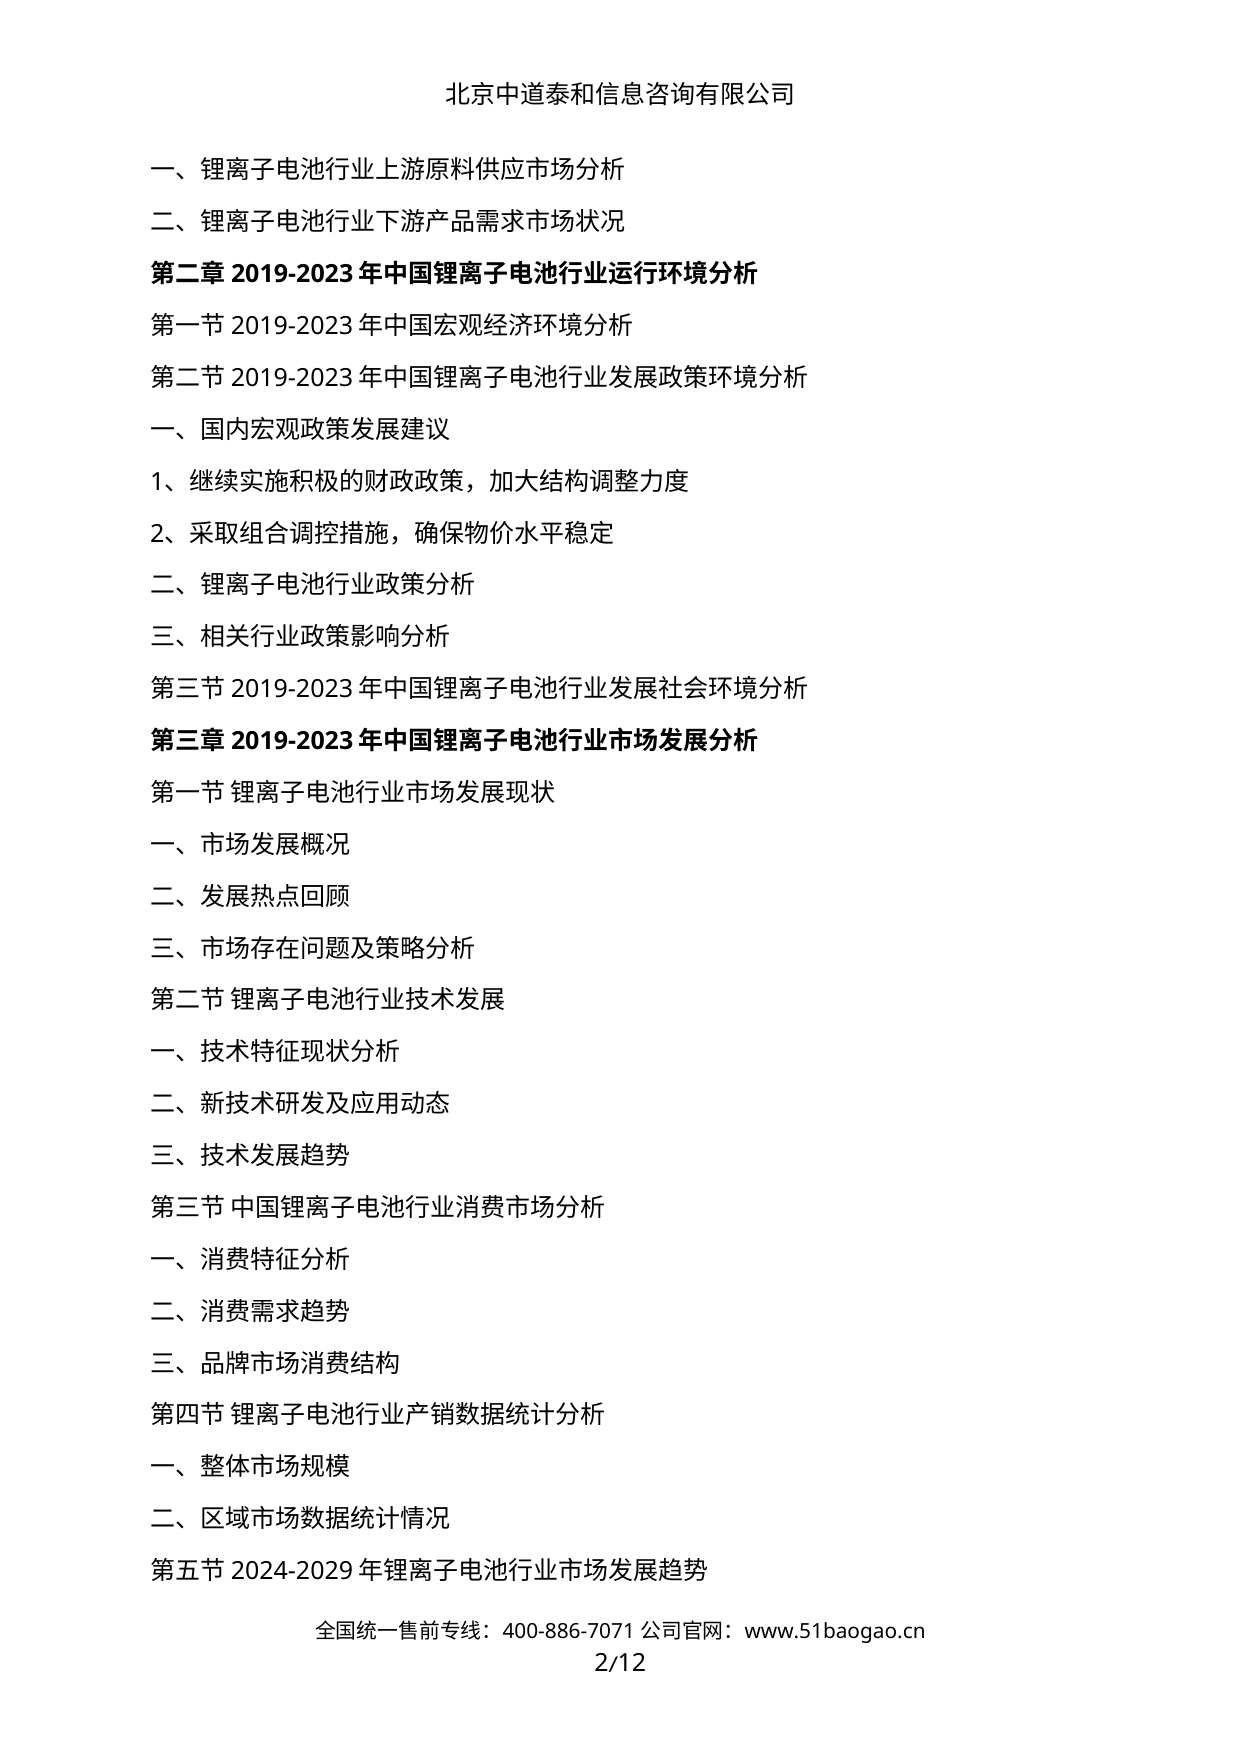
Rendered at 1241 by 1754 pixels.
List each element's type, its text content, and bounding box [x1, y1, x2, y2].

text 1、继续实施积极的财政政策，加大结构调整力度 [150, 461, 1090, 497]
text 第五节 2024-2029年锂离子电池行业市场发展趋势 [150, 1551, 1090, 1587]
text 一、整体市场规模 [150, 1447, 1090, 1483]
text 第二节 2019-2023年中国锂离子电池行业发展政策环境分析 [150, 357, 1090, 394]
text 第二节 锂离子电池行业技术发展 [150, 980, 1090, 1016]
text 一、消费特征分析 [150, 1239, 1090, 1276]
text 二、消费需求趋势 [150, 1291, 1090, 1327]
text 三、市场存在问题及策略分析 [150, 928, 1090, 964]
text 二、锂离子电池行业政策分析 [150, 565, 1090, 601]
text 二、区域市场数据统计情况 [150, 1499, 1090, 1535]
text 第一节 2019-2023年中国宏观经济环境分析 [150, 306, 1090, 342]
text 三、相关行业政策影响分析 [150, 617, 1090, 653]
text 三、品牌市场消费结构 [150, 1343, 1090, 1379]
text 二、锂离子电池行业下游产品需求市场状况 [150, 202, 1090, 238]
text 一、国内宏观政策发展建议 [150, 409, 1090, 446]
text 2、采取组合调控措施，确保物价水平稳定 [150, 513, 1090, 549]
text 三、技术发展趋势 [150, 1136, 1090, 1172]
text 一、市场发展概况 [150, 824, 1090, 861]
text 第三章 2019-2023年中国锂离子电池行业市场发展分析 [150, 721, 1090, 757]
text 第三节 2019-2023年中国锂离子电池行业发展社会环境分析 [150, 669, 1090, 705]
text 二、新技术研发及应用动态 [150, 1084, 1090, 1120]
text 第三节 中国锂离子电池行业消费市场分析 [150, 1187, 1090, 1224]
text 第四节 锂离子电池行业产销数据统计分析 [150, 1395, 1090, 1431]
text 第一节 锂离子电池行业市场发展现状 [150, 772, 1090, 809]
text 一、技术特征现状分析 [150, 1032, 1090, 1068]
text 第二章 2019-2023年中国锂离子电池行业运行环境分析 [150, 254, 1090, 290]
text 二、发展热点回顾 [150, 876, 1090, 912]
text 一、锂离子电池行业上游原料供应市场分析 [150, 150, 1090, 186]
